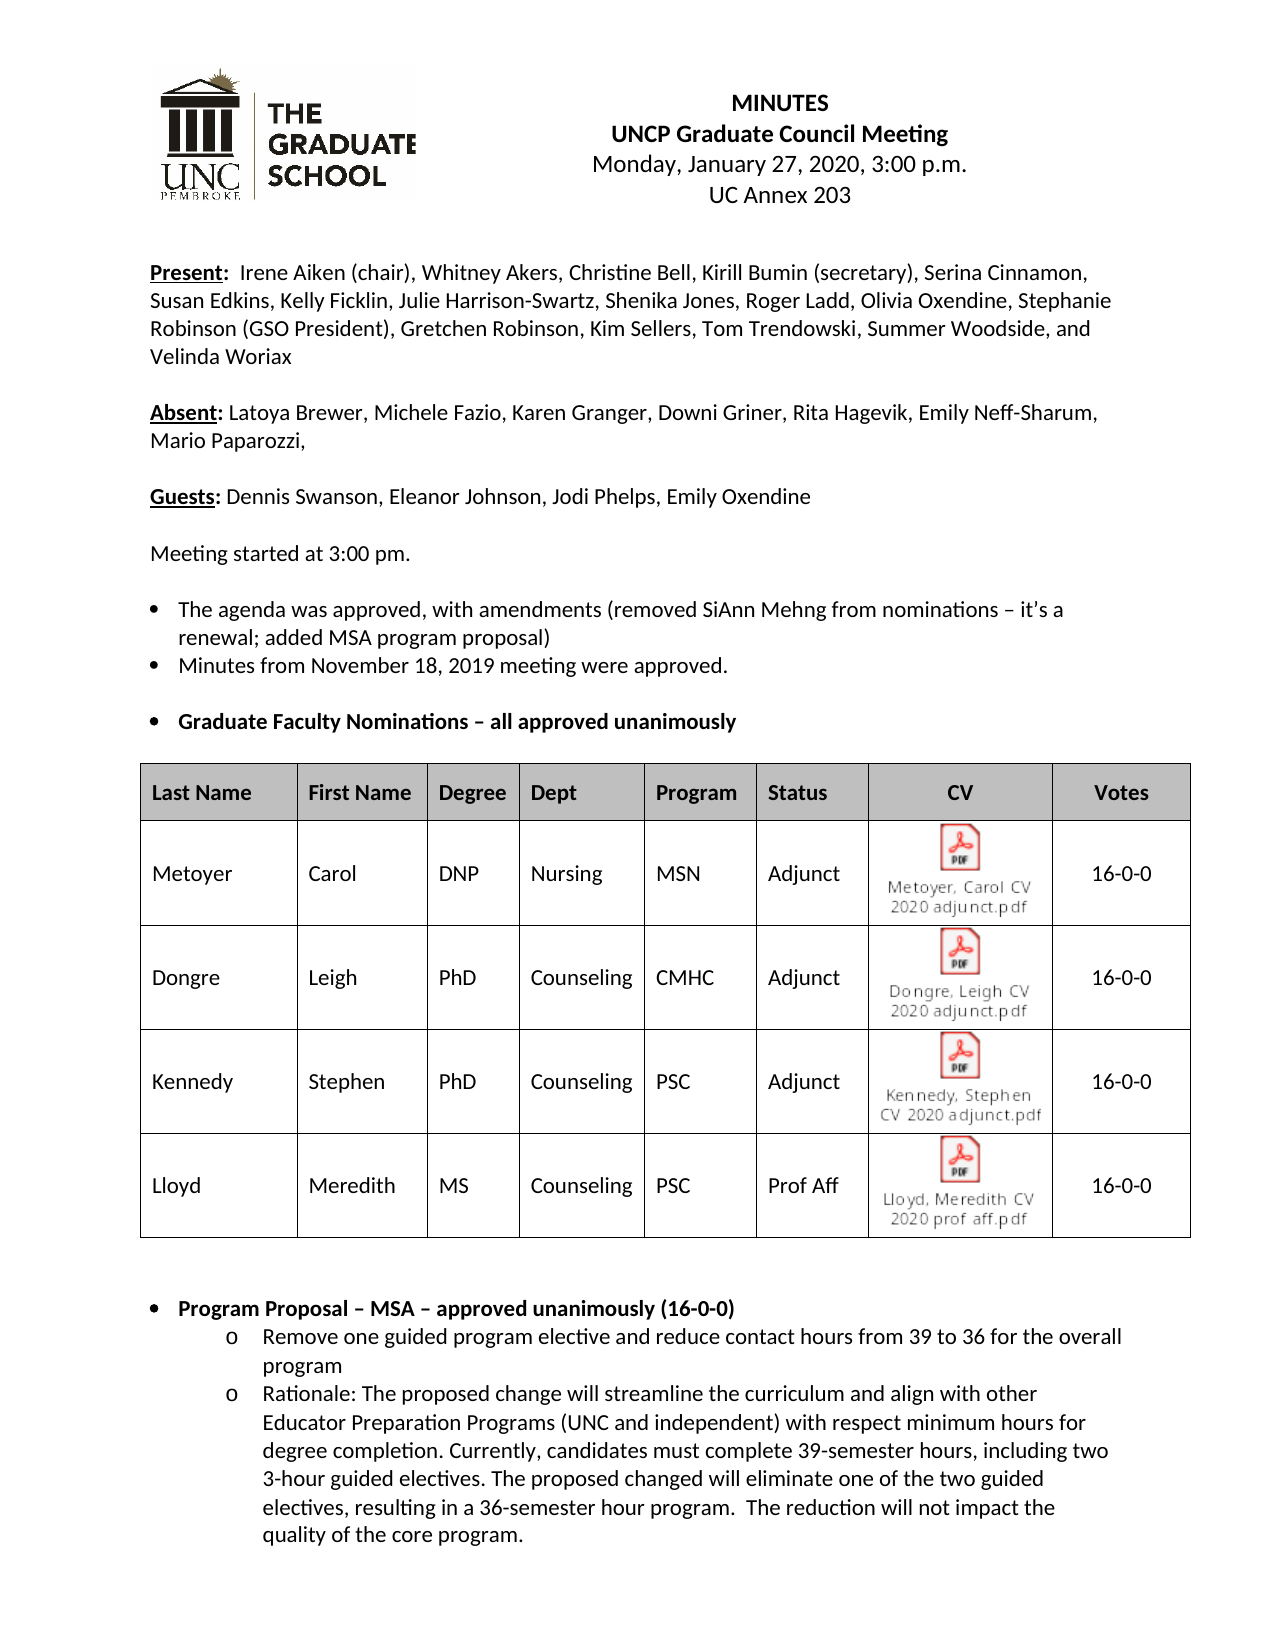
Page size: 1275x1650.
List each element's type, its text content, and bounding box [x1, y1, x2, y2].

table_cell PhD [428, 926, 519, 1029]
table_header Program [645, 764, 756, 820]
table_cell MSN [645, 821, 756, 924]
table_cell Nursing [520, 821, 644, 924]
table_cell MS [428, 1134, 519, 1237]
text UNCP Graduate Council Meeting [416, 118, 1125, 148]
table_header CV [869, 764, 1052, 820]
table_cell Kennedy [141, 1030, 297, 1133]
table_cell Lloyd [141, 1134, 297, 1237]
table_cell Prof Aff [757, 1134, 868, 1237]
table_cell 16-0-0 [1053, 821, 1190, 924]
list Remove one guided program elective and reduce contact hours from 39 to 36 for the overall program [225, 1322, 1125, 1379]
table_header Degree [428, 764, 519, 820]
table_header First Name [298, 764, 427, 820]
text Monday, January 27, 2020, 3:00 p.m. [416, 148, 1125, 179]
list Program Proposal – MSA – approved unanimously (16-0-0) [150, 1294, 1125, 1322]
list Rationale: The proposed change will streamline the curriculum and align with other Educator Preparation Programs (UNC and independent) with respect minimum hours for degree completion. Currently, candidates must complete 39-semester hours, including two 3-hour guided electives. The proposed changed will eliminate one of the two guided electives, resulting in a 36-semester hour program. The reduction will not impact the quality of the core program. [225, 1379, 1125, 1549]
text Guests: Dennis Swanson, Eleanor Johnson, Jodi Phelps, Emily Oxendine [150, 482, 1125, 539]
table_header Dept [520, 764, 644, 820]
table_cell PSC [645, 1030, 756, 1133]
table_cell [869, 1134, 1052, 1237]
list Graduate Faculty Nominations – all approved unanimously [150, 707, 1125, 735]
table_cell Carol [298, 821, 427, 924]
text Present: Irene Aiken (chair), Whitney Akers, Christine Bell, Kirill Bumin (secretary), Serina Cinnamon, Susan Edkins, Kelly Ficklin, Julie Harrison-Swartz, Shenika Jones, Roger Ladd, Olivia Oxendine, Stephanie Robinson (GSO President), Gretchen Robinson, Kim Sellers, Tom Trendowski, Summer Woodside, and Velinda Woriax [150, 258, 1125, 370]
table_cell [869, 1030, 1052, 1133]
table_cell 16-0-0 [1053, 1030, 1190, 1133]
table_cell Counseling [520, 926, 644, 1029]
list Minutes from November 18, 2019 meeting were approved. [150, 651, 1125, 679]
table_cell Counseling [520, 1030, 644, 1133]
table_header Votes [1053, 764, 1190, 820]
text MINUTES [416, 87, 1125, 118]
text UC Annex 203 [150, 179, 1125, 209]
table_header Status [757, 764, 868, 820]
table_cell 16-0-0 [1053, 926, 1190, 1029]
table_cell Adjunct [757, 926, 868, 1029]
table_cell PSC [645, 1134, 756, 1237]
table_cell DNP [428, 821, 519, 924]
text Absent: Latoya Brewer, Michele Fazio, Karen Granger, Downi Griner, Rita Hagevik, Emily Neff-Sharum, Mario Paparozzi, [150, 398, 1125, 454]
table_cell Meredith [298, 1134, 427, 1237]
table_cell Leigh [298, 926, 427, 1029]
table_cell Metoyer [141, 821, 297, 924]
table_cell Counseling [520, 1134, 644, 1237]
table_cell 16-0-0 [1053, 1134, 1190, 1237]
table_header Last Name [141, 764, 297, 820]
table_cell [869, 821, 1052, 924]
list The agenda was approved, with amendments (removed SiAnn Mehng from nominations – it’s a renewal; added MSA program proposal) [150, 595, 1125, 651]
table_cell Stephen [298, 1030, 427, 1133]
table_cell [869, 926, 1052, 1029]
table_cell CMHC [645, 926, 756, 1029]
text Meeting started at 3:00 pm. [150, 539, 1125, 567]
table_cell Adjunct [757, 1030, 868, 1133]
table_cell Dongre [141, 926, 297, 1029]
table_cell Adjunct [757, 821, 868, 924]
picture [150, 64, 416, 199]
table_cell PhD [428, 1030, 519, 1133]
